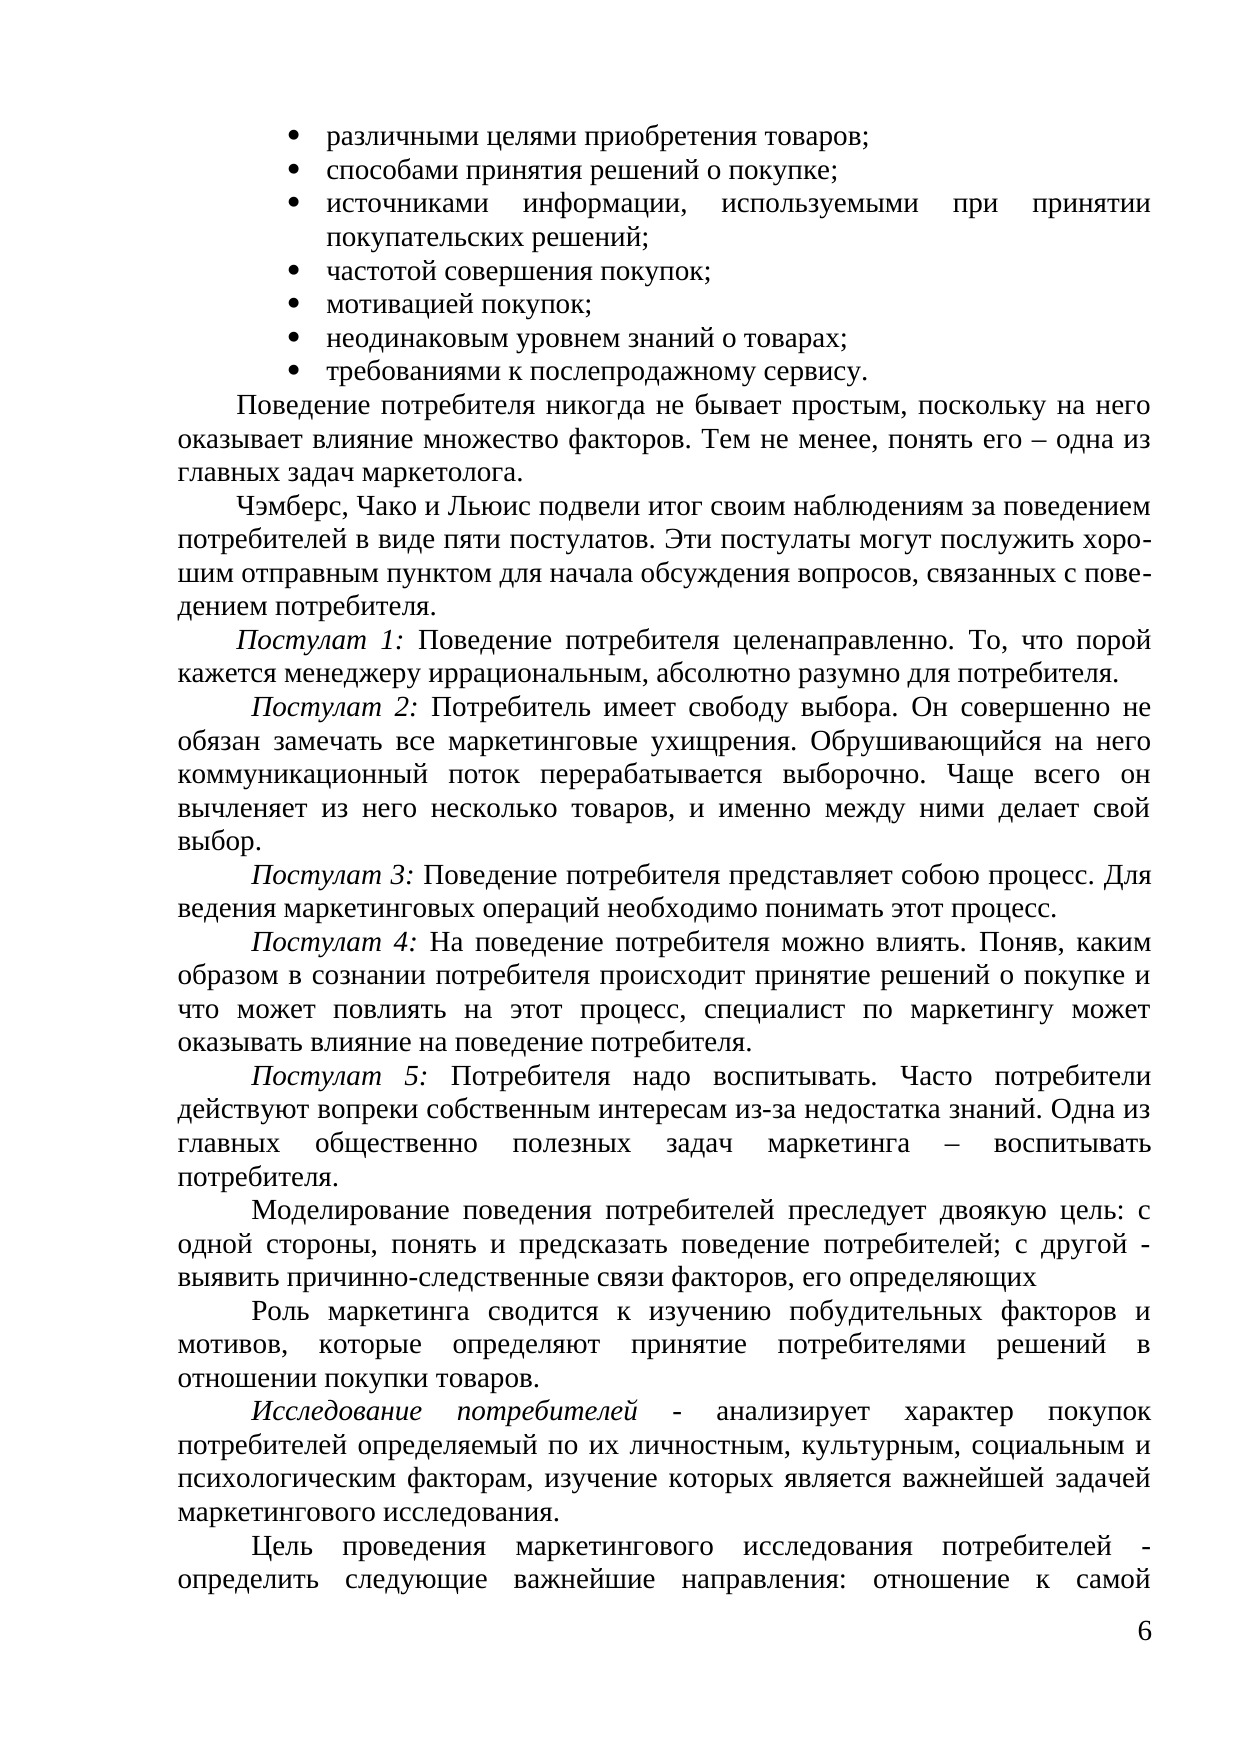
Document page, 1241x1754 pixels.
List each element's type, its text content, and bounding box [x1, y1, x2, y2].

text Постулат 4: На поведение потребителя можно влиять. Поняв, каким образом в сознании потребителя происходит принятие решений о покупке и что может повлиять на этот процесс, специалист по маркетингу может оказывать влияние на поведение потребителя. [177, 924, 1152, 1058]
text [177, 1528, 1152, 1595]
list способами принятия решений о покупке; [288, 152, 1152, 185]
list требованиями к послепродажному сервису. [288, 353, 1152, 387]
list неодинаковым уровнем знаний о товарах; [288, 320, 1152, 353]
text Постулат 3: Поведение потребителя представляет собою процесс. Для ведения маркетинговых операций необходимо понимать этот процесс. [177, 857, 1152, 924]
text Чэмберс, Чако и Льюис подвели итог своим наблюдениям за поведением потребителей в виде пяти постулатов. Эти постулаты могут послужить хорошим отправным пунктом для начала обсуждения вопросов, связанных с поведением потребителя. [177, 488, 1152, 622]
text Поведение потребителя никогда не бывает простым, поскольку на него оказывает влияние множество факторов. Тем не менее, понять его – одна из главных задач маркетолога. [177, 387, 1152, 488]
list различными целями приобретения товаров; [288, 118, 1152, 152]
list источниками информации, используемыми при принятии покупательских решений; [288, 185, 1152, 253]
text Исследование потребителей - анализирует характер покупок потребителей определяемый по их личностным, культурным, социальным и психологическим факторам, изучение которых является важнейшей задачей маркетингового исследования. [177, 1393, 1152, 1528]
text Постулат 5: Потребителя надо воспитывать. Часто потребители действуют вопреки собственным интересам из-за недостатка знаний. Одна из главных общественно полезных задач маркетинга – воспитывать потребителя. [177, 1058, 1152, 1192]
text Моделирование поведения потребителей преследует двоякую цель: с одной стороны, понять и предсказать поведение потребителей; с другой - выявить причинно-следственные связи факторов, его определяющих [177, 1192, 1152, 1293]
text Роль маркетинга сводится к изучению побудительных факторов и мотивов, которые определяют принятие потребителями решений в отношении покупки товаров. [177, 1293, 1152, 1393]
text Постулат 2: Потребитель имеет свободу выбора. Он совершенно не обязан замечать все маркетинговые ухищрения. Обрушивающийся на него коммуникационный поток перерабатывается выборочно. Чаще всего он вычленяет из него несколько товаров, и именно между ними делает свой выбор. [177, 689, 1152, 857]
list частотой совершения покупок; [288, 253, 1152, 286]
text Постулат 1: Поведение потребителя целенаправленно. То, что порой кажется менеджеру иррациональным, абсолютно разумно для потребителя. [177, 622, 1152, 689]
list мотивацией покупок; [288, 286, 1152, 320]
